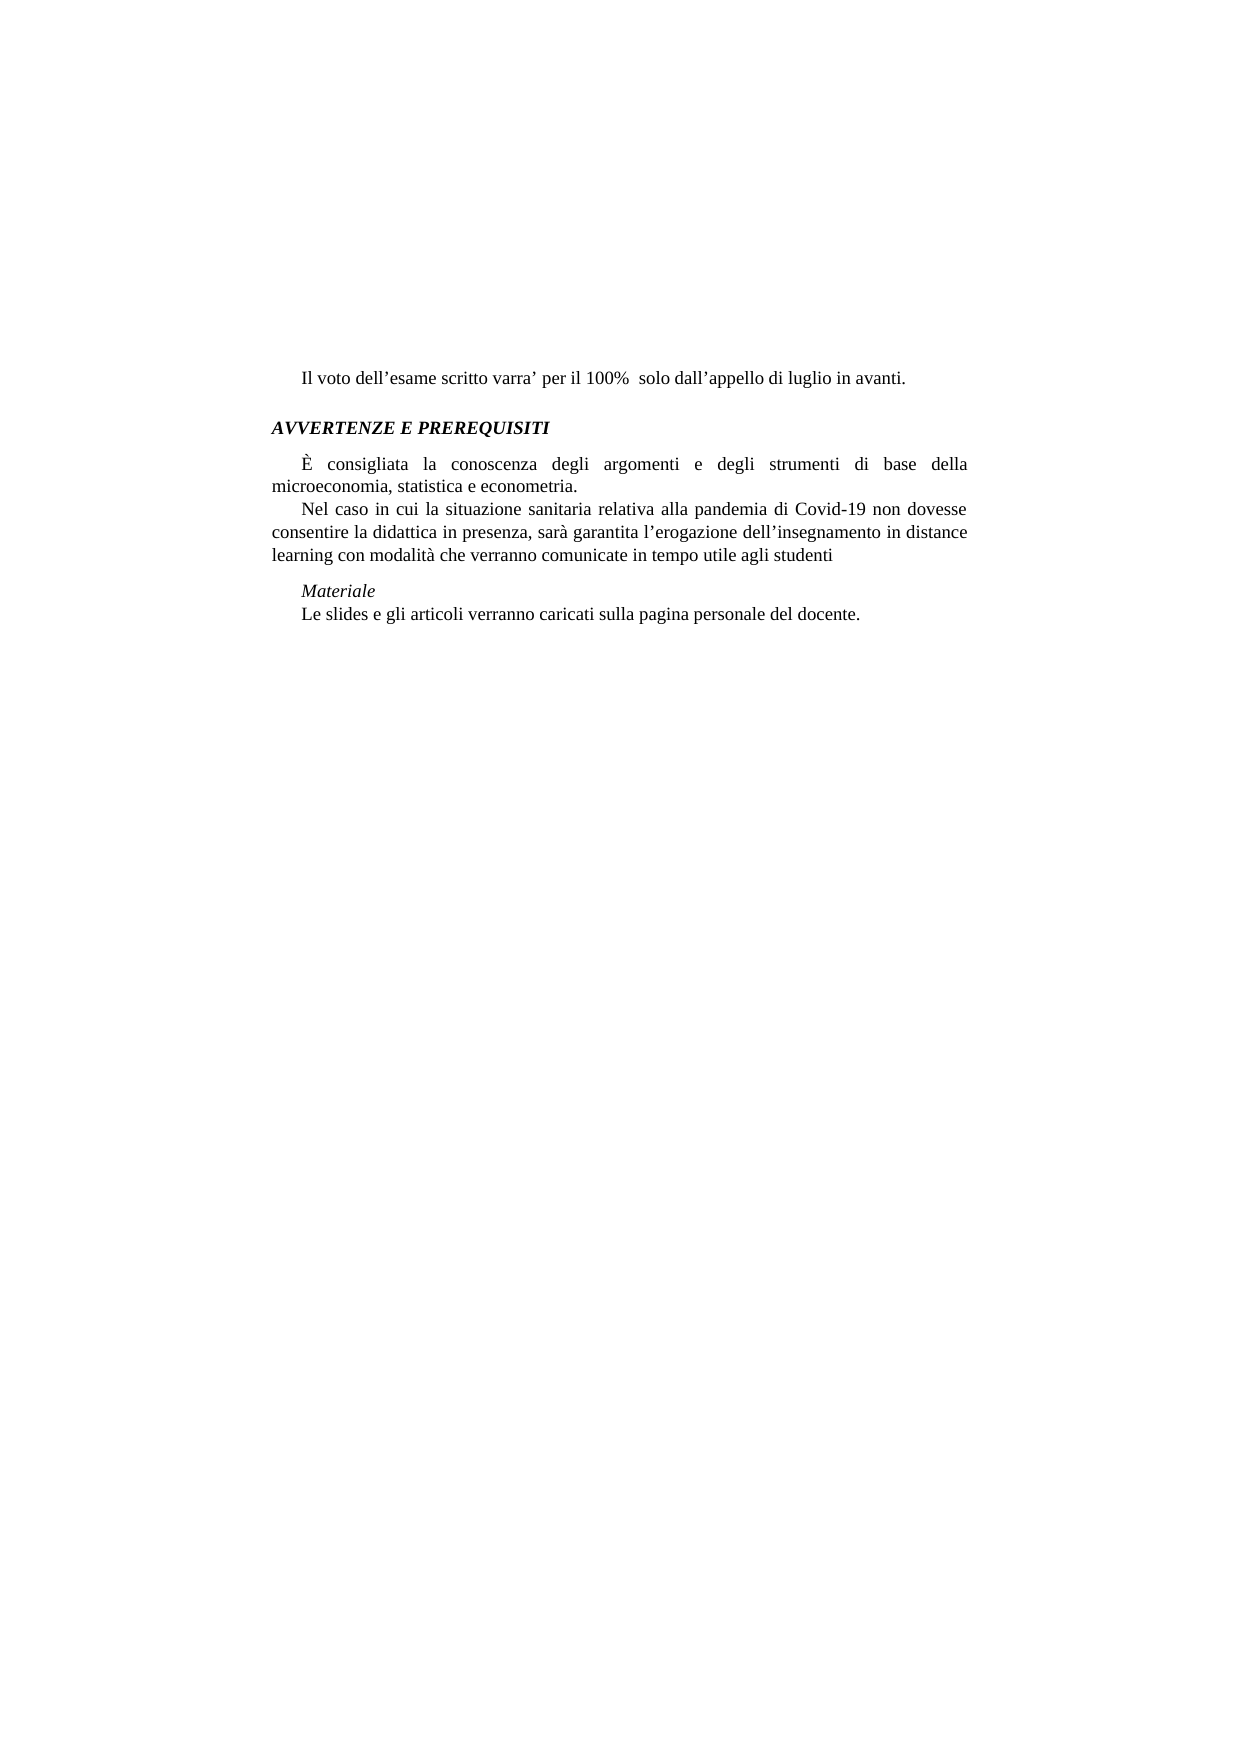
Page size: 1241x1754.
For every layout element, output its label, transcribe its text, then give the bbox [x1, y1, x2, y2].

text Le slides e gli articoli verranno caricati sulla pagina personale del docente. [272, 602, 968, 624]
text Nel caso in cui la situazione sanitaria relativa alla pandemia di Covid-19 non dovesse consentire la didattica in presenza, sarà garantita l’erogazione dell’insegnamento in distance learning con modalità che verranno comunicate in tempo utile agli studenti [272, 497, 968, 566]
text AVVERTENZE E PREREQUISITI [272, 414, 968, 439]
text È consigliata la conoscenza degli argomenti e degli strumenti di base della microeconomia, statistica e econometria. [272, 452, 968, 497]
text Il voto dell’esame scritto varra’ per il 100% solo dall’appello di luglio in avanti. [272, 366, 968, 389]
text Materiale [272, 579, 968, 602]
